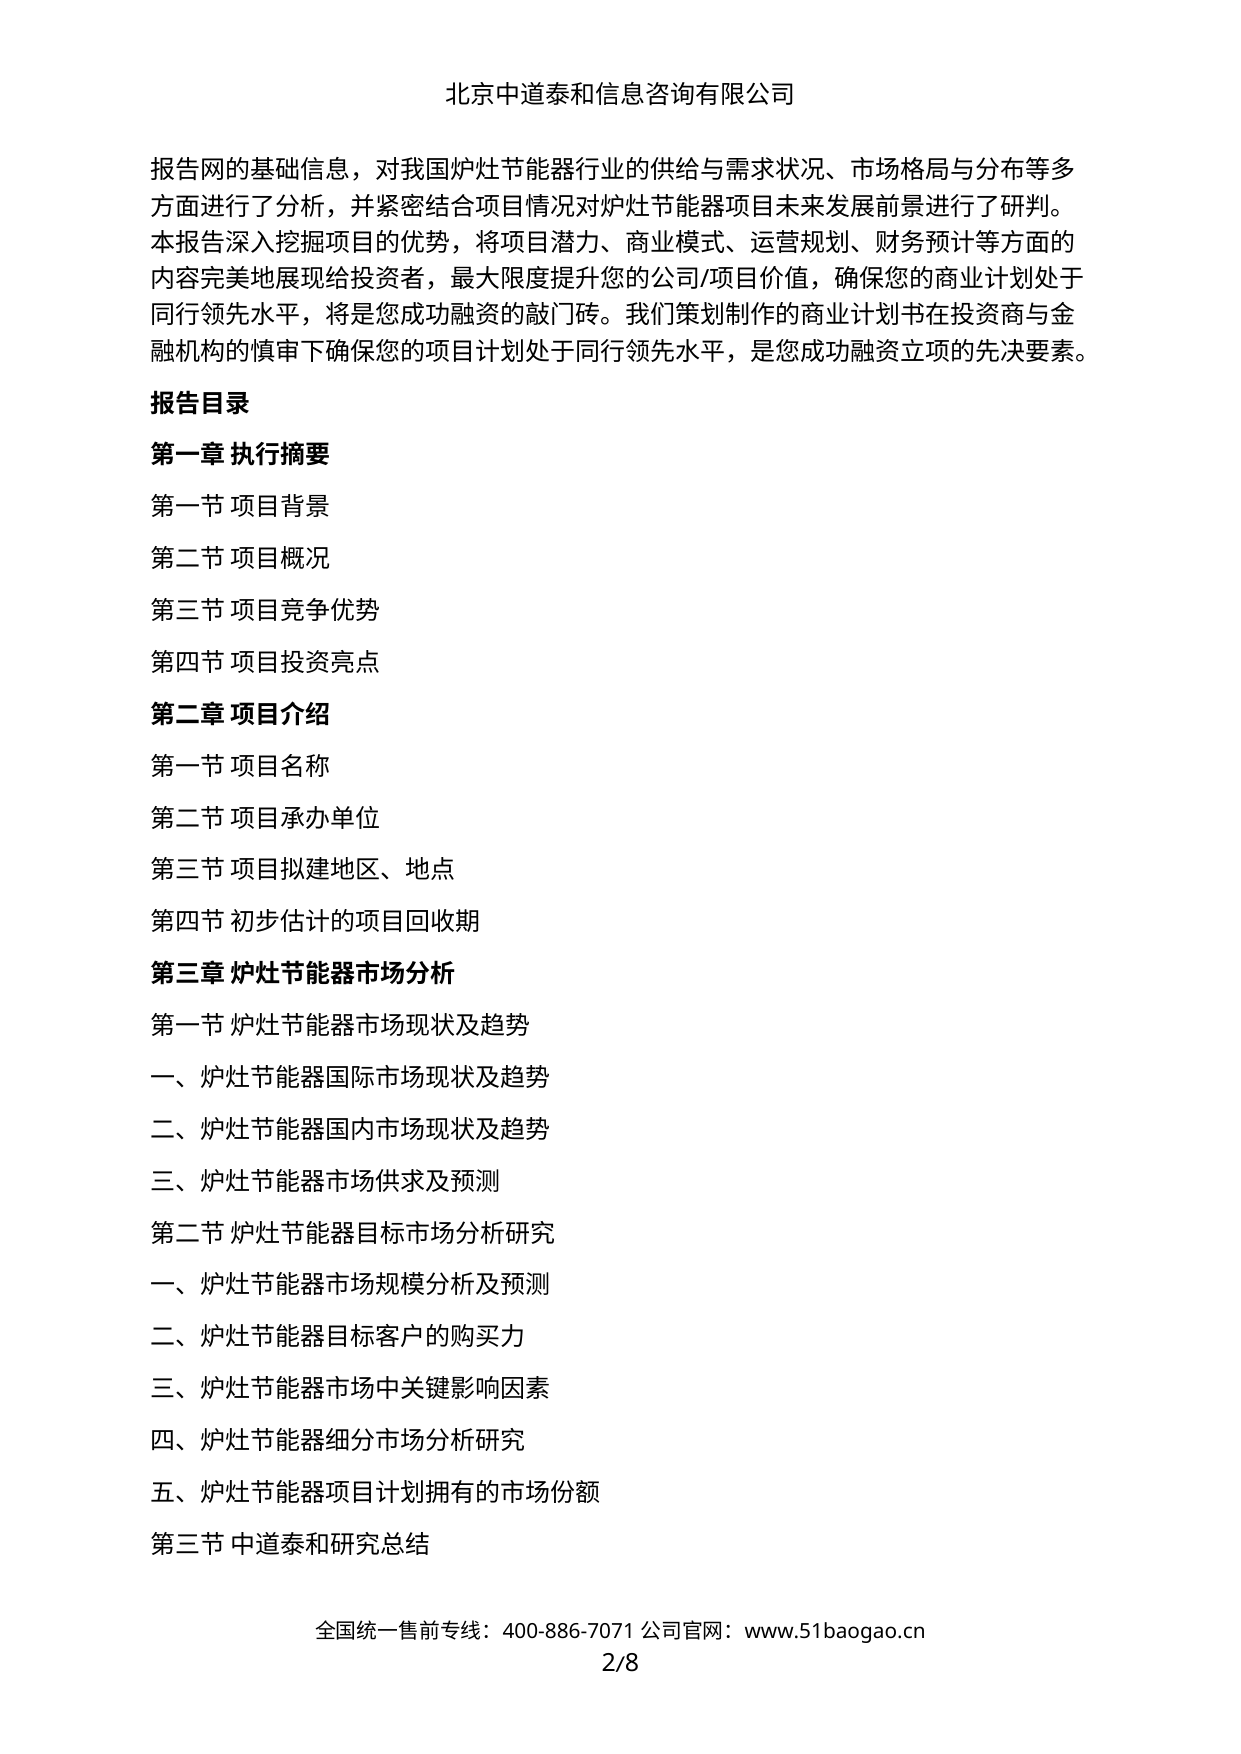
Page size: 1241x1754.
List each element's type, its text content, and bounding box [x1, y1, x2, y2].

text 第一节 项目背景 [150, 487, 1090, 523]
text 第三节 项目拟建地区、地点 [150, 850, 1090, 886]
text 第二节 项目概况 [150, 539, 1090, 575]
text 第一章 执行摘要 [150, 435, 1090, 471]
text 第二节 炉灶节能器目标市场分析研究 [150, 1213, 1090, 1249]
text 第三章 炉灶节能器市场分析 [150, 954, 1090, 990]
text 第二节 项目承办单位 [150, 798, 1090, 834]
text 第四节 项目投资亮点 [150, 642, 1090, 679]
text 三、炉灶节能器市场供求及预测 [150, 1161, 1090, 1197]
text 三、炉灶节能器市场中关键影响因素 [150, 1369, 1090, 1405]
text 报告目录 [150, 383, 1090, 419]
text 第三节 项目竞争优势 [150, 591, 1090, 627]
text 第一节 项目名称 [150, 746, 1090, 782]
text 二、炉灶节能器目标客户的购买力 [150, 1317, 1090, 1353]
text 二、炉灶节能器国内市场现状及趋势 [150, 1109, 1090, 1146]
text 一、炉灶节能器国际市场现状及趋势 [150, 1057, 1090, 1094]
text 四、炉灶节能器细分市场分析研究 [150, 1421, 1090, 1457]
text 第一节 炉灶节能器市场现状及趋势 [150, 1006, 1090, 1042]
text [150, 150, 1090, 367]
text 一、炉灶节能器市场规模分析及预测 [150, 1265, 1090, 1301]
text 第四节 初步估计的项目回收期 [150, 902, 1090, 938]
text 第二章 项目介绍 [150, 694, 1090, 731]
text 第三节 中道泰和研究总结 [150, 1524, 1090, 1561]
text 五、炉灶节能器项目计划拥有的市场份额 [150, 1472, 1090, 1509]
